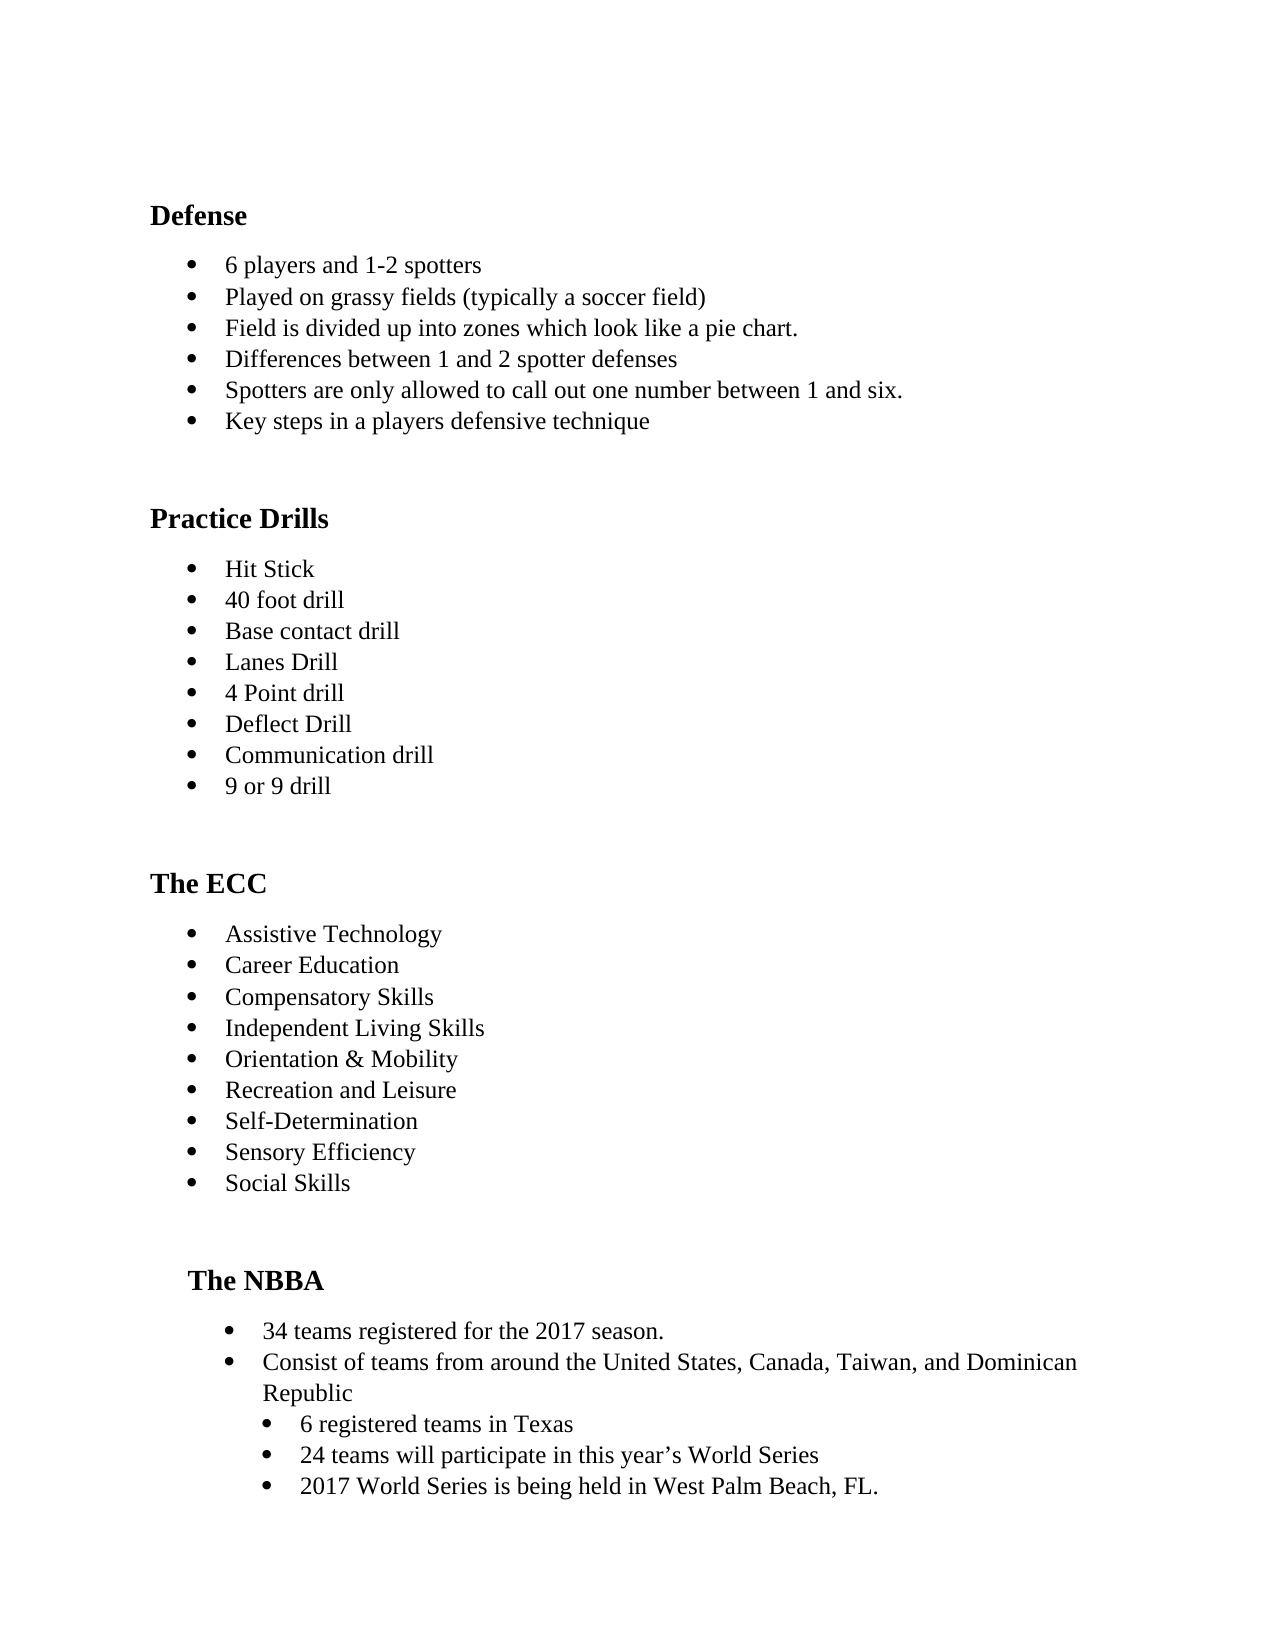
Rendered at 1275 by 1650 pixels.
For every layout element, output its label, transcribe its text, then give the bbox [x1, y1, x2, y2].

list Differences between 1 and 2 spotter defenses [187, 344, 1125, 372]
list Independent Living Skills [187, 1013, 1125, 1041]
list 34 teams registered for the 2017 season. [225, 1316, 1125, 1345]
text Defense [150, 198, 1125, 231]
list 40 foot drill [187, 585, 1125, 614]
list 24 teams will participate in this year’s World Series [262, 1440, 1125, 1469]
text The NBBA [187, 1263, 1125, 1297]
list 4 Point drill [187, 678, 1125, 707]
list Compensatory Skills [187, 982, 1125, 1010]
list Hit Stick [187, 554, 1125, 583]
list Self-Determination [187, 1106, 1125, 1134]
list Lanes Drill [187, 647, 1125, 676]
list Played on grassy fields (typically a soccer field) [187, 282, 1125, 310]
list Spotters are only allowed to call out one number between 1 and six. [187, 375, 1125, 403]
list Key steps in a players defensive technique [187, 406, 1125, 434]
list 2017 World Series is being held in West Palm Beach, FL. [262, 1471, 1125, 1500]
text The ECC [150, 867, 1125, 900]
list Communication drill [187, 740, 1125, 769]
list 9 or 9 drill [187, 771, 1125, 800]
list Social Skills [187, 1168, 1125, 1197]
list 6 players and 1-2 spotters [187, 251, 1125, 279]
list Base contact drill [187, 616, 1125, 645]
list Career Education [187, 951, 1125, 979]
list 6 registered teams in Texas [262, 1409, 1125, 1438]
list Deflect Drill [187, 709, 1125, 738]
text Practice Drills [150, 501, 1125, 535]
list Consist of teams from around the United States, Canada, Taiwan, and Dominican Republic [225, 1347, 1125, 1407]
list Recreation and Leisure [187, 1075, 1125, 1103]
list Sensory Efficiency [187, 1137, 1125, 1166]
list Assistive Technology [187, 919, 1125, 948]
list Field is divided up into zones which look like a pie chart. [187, 313, 1125, 341]
list Orientation & Mobility [187, 1044, 1125, 1072]
